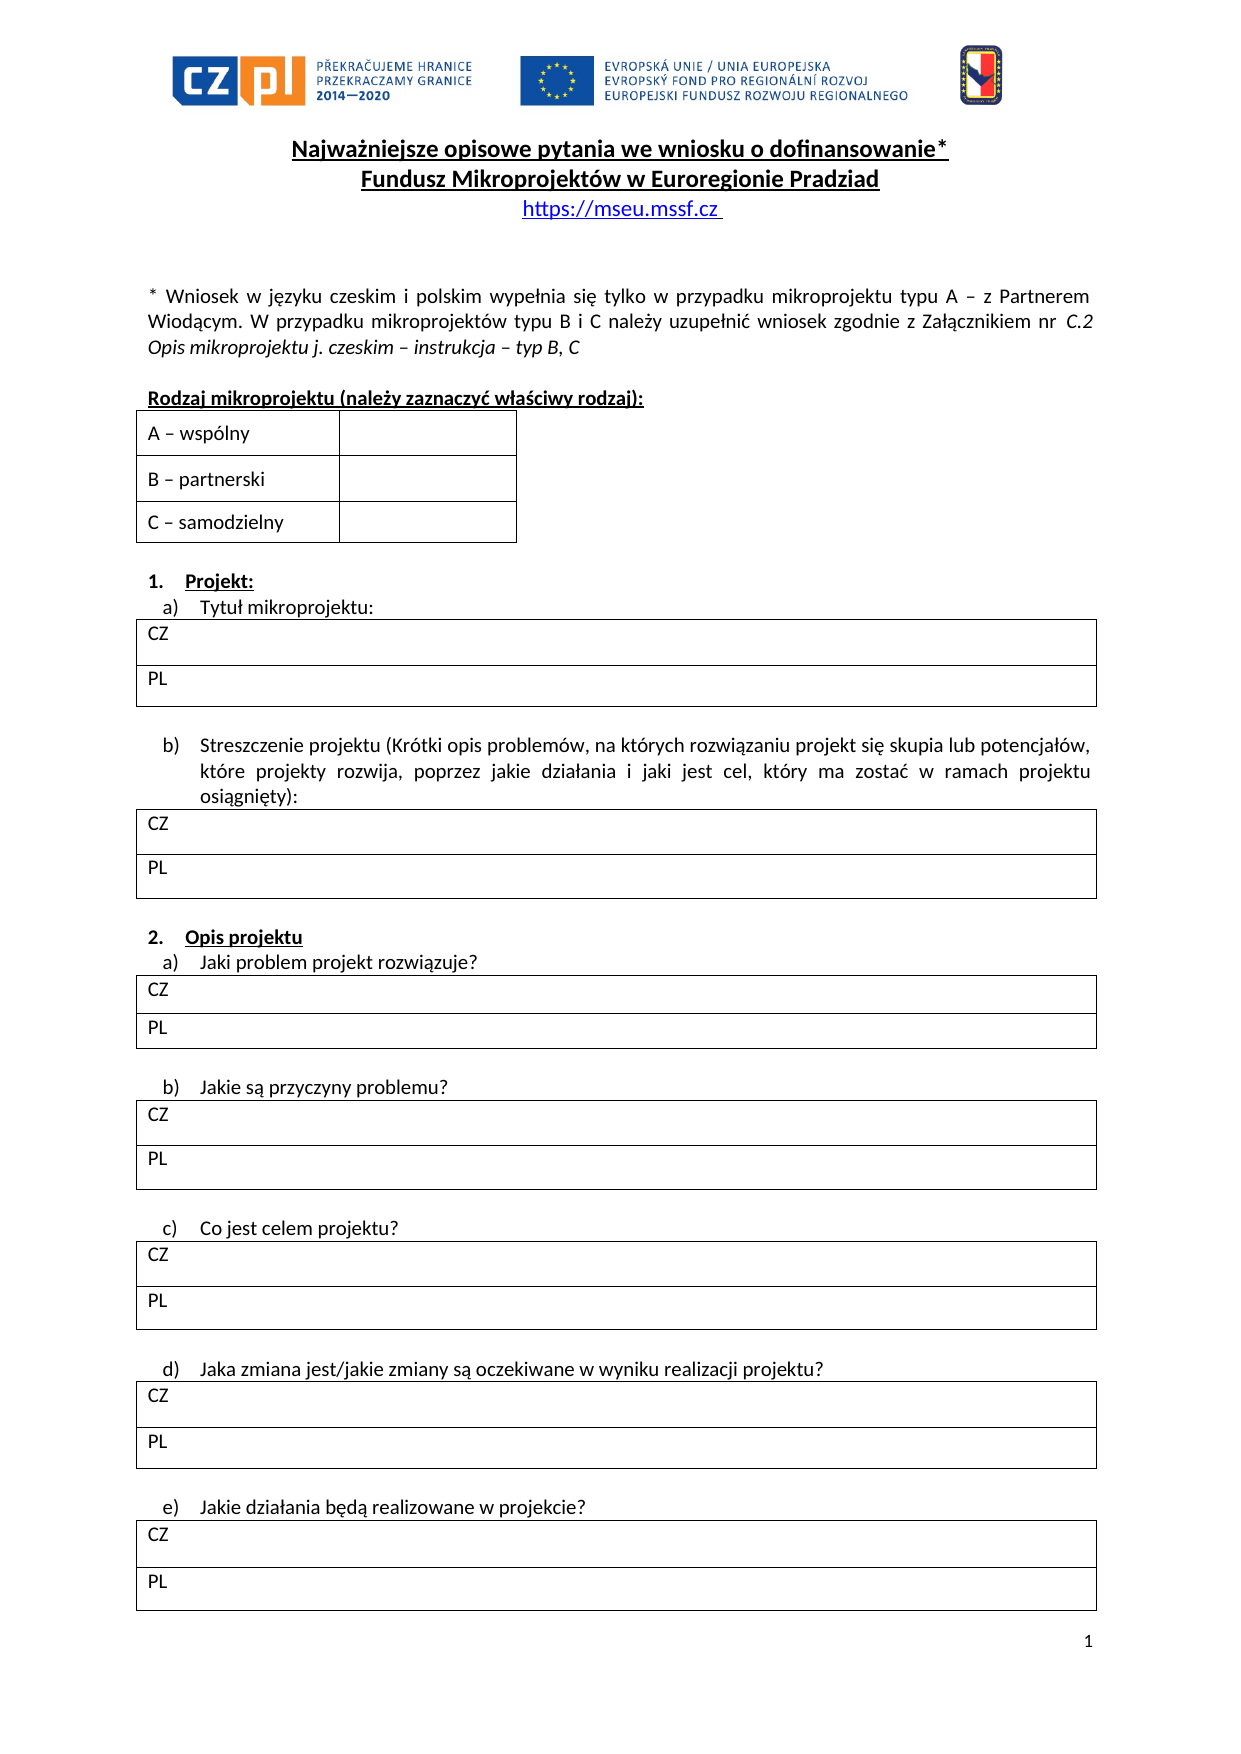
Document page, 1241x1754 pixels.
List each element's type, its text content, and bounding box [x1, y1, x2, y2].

list Co jest celem projektu? [162, 1215, 1093, 1241]
list Jakie są przyczyny problemu? [162, 1074, 1093, 1100]
picture [959, 44, 1004, 107]
table_cell C – samodzielny [137, 502, 339, 542]
table_header CZ [137, 620, 1096, 664]
table_header CZ [137, 1382, 1096, 1427]
list Jaki problem projekt rozwiązuje? [162, 949, 1093, 975]
table_cell B – partnerski [137, 456, 339, 501]
list Jaka zmiana jest/jakie zmiany są oczekiwane w wyniku realizacji projektu? [162, 1356, 1093, 1381]
table_cell [340, 502, 516, 542]
table_cell PL [137, 855, 1096, 898]
table_cell PL [137, 1146, 1096, 1189]
list Opis projektu [148, 924, 1093, 949]
list Jakie działania będą realizowane w projekcie? [162, 1494, 1093, 1520]
table_header CZ [137, 1101, 1096, 1144]
text Najważniejsze opisowe pytania we wniosku o dofinansowanie* [148, 133, 1093, 163]
table_cell PL [137, 1428, 1096, 1468]
table_header CZ [137, 1521, 1096, 1567]
table_header CZ [137, 1242, 1096, 1286]
table_cell PL [137, 1568, 1096, 1610]
list Projekt: [148, 568, 1093, 594]
table_header CZ [137, 810, 1096, 853]
text https://mseu.mssf.cz [148, 194, 1093, 222]
table_cell PL [137, 1287, 1096, 1329]
list Streszczenie projektu (Krótki opis problemów, na których rozwiązaniu projekt się skupia lub potencjałów, które projekty rozwija, poprzez jakie działania i jaki jest cel, który ma zostać w ramach projektu osiągnięty): [162, 732, 1093, 809]
text * Wniosek w języku czeskim i polskim wypełnia się tylko w przypadku mikroprojektu typu A – z Partnerem Wiodącym. W przypadku mikroprojektów typu B i C należy uzupełnić wniosek zgodnie z Załącznikiem nr C.2 Opis mikroprojektu j. czeskim – instrukcja – typ B, C [148, 283, 1093, 359]
table_header A – wspólny [137, 411, 339, 455]
text Rodzaj mikroprojektu (należy zaznaczyć właściwy rodzaj): [148, 385, 1093, 410]
text Fundusz Mikroprojektów w Euroregionie Pradziad [148, 163, 1093, 194]
table_cell [340, 456, 516, 501]
picture [161, 44, 920, 117]
table_header CZ [137, 976, 1096, 1013]
list Tytuł mikroprojektu: [162, 594, 1093, 619]
table_header [340, 411, 516, 455]
table_cell PL [137, 666, 1096, 706]
table_cell PL [137, 1014, 1096, 1048]
